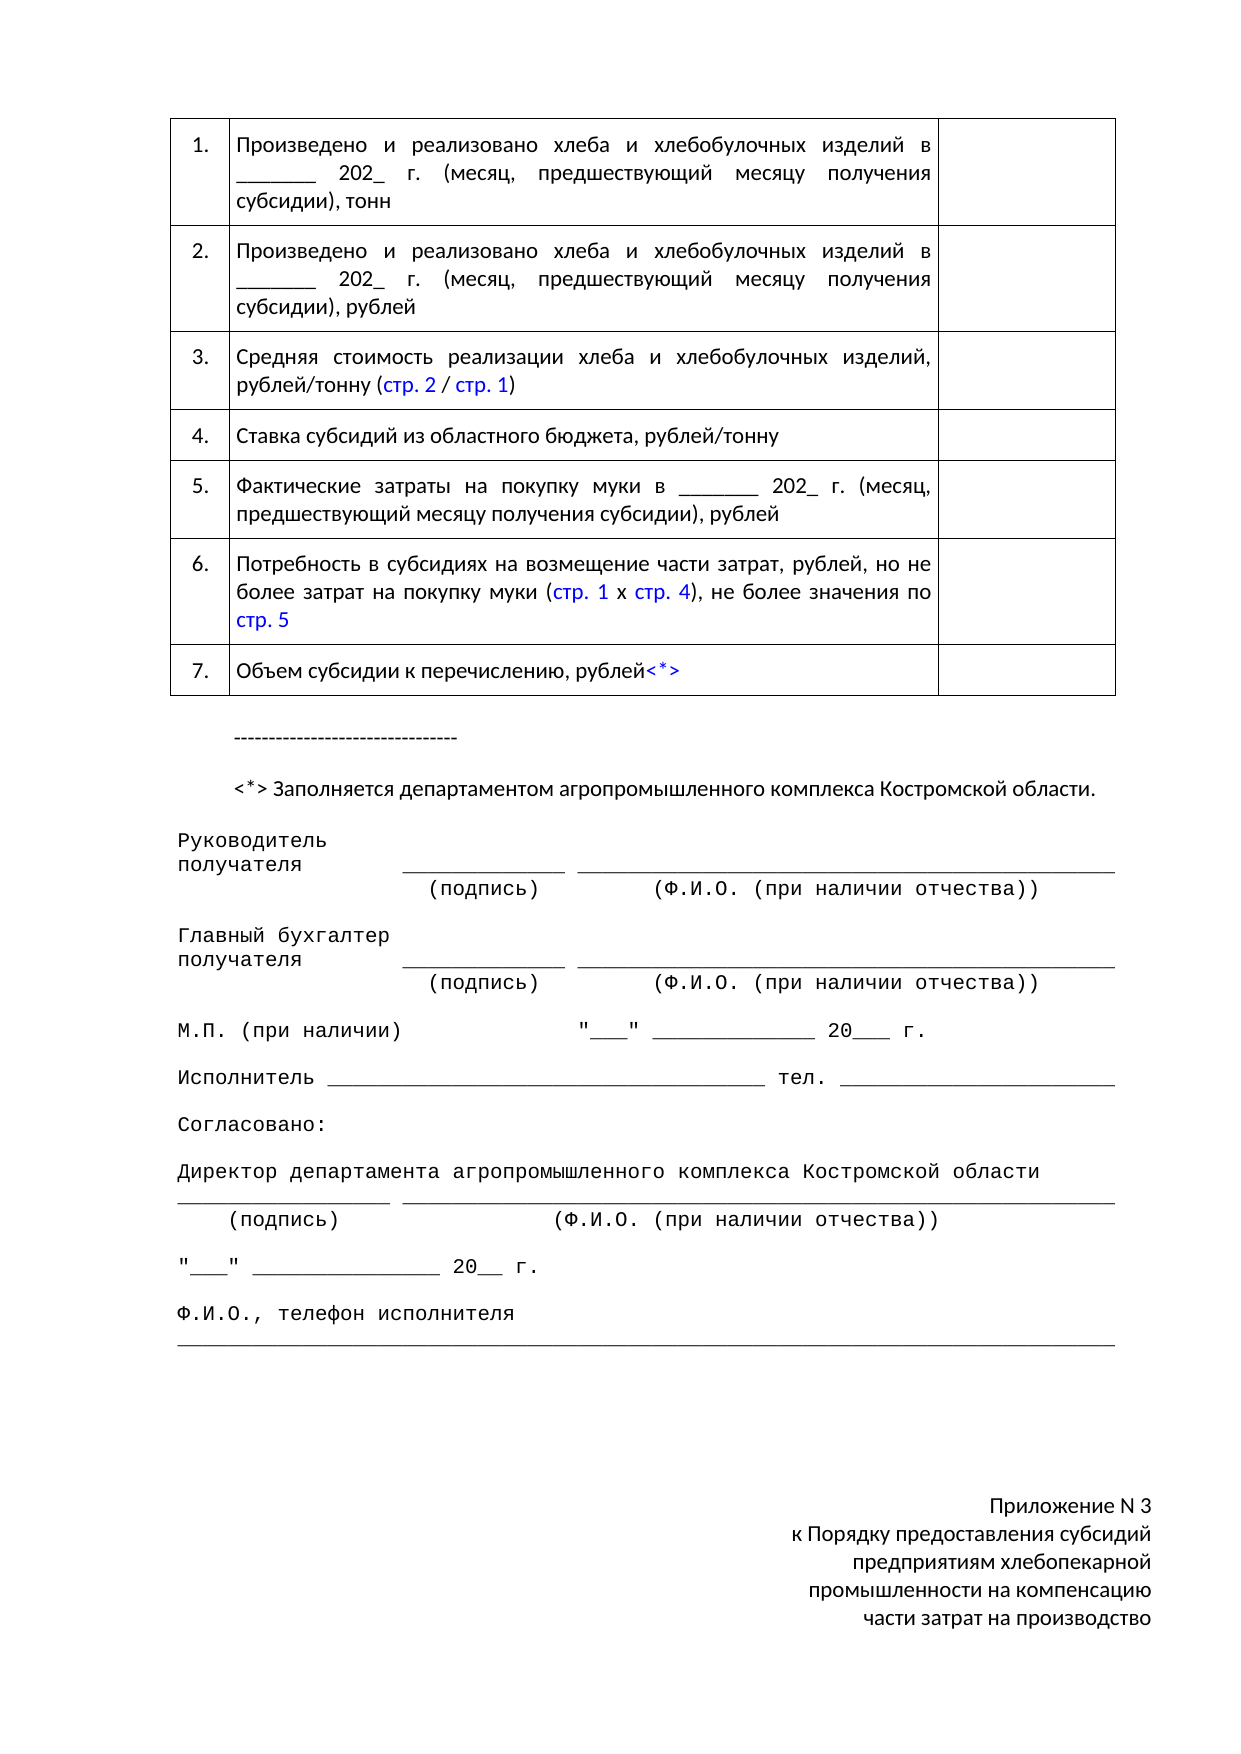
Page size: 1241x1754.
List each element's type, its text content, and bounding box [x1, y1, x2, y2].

table_cell [939, 539, 1115, 644]
text предприятиям хлебопекарной [177, 1547, 1152, 1575]
table_cell 3. [171, 332, 229, 409]
table_cell [939, 410, 1115, 459]
table_cell [939, 461, 1115, 538]
text Ф.И.О., телефон исполнителя [177, 1303, 1152, 1327]
table_cell 1. [171, 119, 229, 224]
text к Порядку предоставления субсидий [177, 1519, 1152, 1547]
text Главный бухгалтер [177, 925, 1152, 949]
text <*> Заполняется департаментом агропромышленного комплекса Костромской области. [177, 774, 1152, 802]
table_cell 4. [171, 410, 229, 459]
text Приложение N 3 [177, 1491, 1152, 1519]
text (подпись) (Ф.И.О. (при наличии отчества)) [177, 1209, 1152, 1232]
text _________________ _________________________________________________________ [177, 1185, 1152, 1209]
text Согласовано: [177, 1114, 1152, 1138]
table_cell 2. [171, 226, 229, 331]
text ___________________________________________________________________________ [177, 1327, 1152, 1351]
text "___" _______________ 20__ г. [177, 1256, 1152, 1280]
text Директор департамента агропромышленного комплекса Костромской области [177, 1162, 1152, 1185]
table_cell Фактические затраты на покупку муки в _______ 202_ г. (месяц, предшествующий месяцу получения субсидии), рублей [230, 461, 938, 538]
text части затрат на производство [177, 1603, 1152, 1631]
table_cell Потребность в субсидиях на возмещение части затрат, рублей, но не более затрат на покупку муки (стр. 1 x стр. 4), не более значения по стр. 5 [230, 539, 938, 644]
table_cell [939, 226, 1115, 331]
text получателя _____________ ___________________________________________ [177, 854, 1152, 878]
text -------------------------------- [177, 723, 1152, 752]
table_cell Средняя стоимость реализации хлеба и хлебобулочных изделий, рублей/тонну (стр. 2 / стр. 1) [230, 332, 938, 409]
table_cell Ставка субсидий из областного бюджета, рублей/тонну [230, 410, 938, 459]
table_cell Произведено и реализовано хлеба и хлебобулочных изделий в _______ 202_ г. (месяц, предшествующий месяцу получения субсидии), тонн [230, 119, 938, 224]
text (подпись) (Ф.И.О. (при наличии отчества)) [177, 878, 1152, 901]
table_cell [939, 332, 1115, 409]
table_cell 6. [171, 539, 229, 644]
text Руководитель [177, 831, 1152, 854]
table_cell 5. [171, 461, 229, 538]
table_cell Произведено и реализовано хлеба и хлебобулочных изделий в _______ 202_ г. (месяц, предшествующий месяцу получения субсидии), рублей [230, 226, 938, 331]
text Исполнитель ___________________________________ тел. ______________________ [177, 1067, 1152, 1091]
table_cell 7. [171, 645, 229, 694]
table_cell [939, 119, 1115, 224]
table_cell Объем субсидии к перечислению, рублей<*> [230, 645, 938, 694]
table_cell [939, 645, 1115, 694]
text получателя _____________ ___________________________________________ [177, 949, 1152, 972]
text промышленности на компенсацию [177, 1575, 1152, 1603]
text М.П. (при наличии) "___" _____________ 20___ г. [177, 1020, 1152, 1043]
text (подпись) (Ф.И.О. (при наличии отчества)) [177, 972, 1152, 996]
